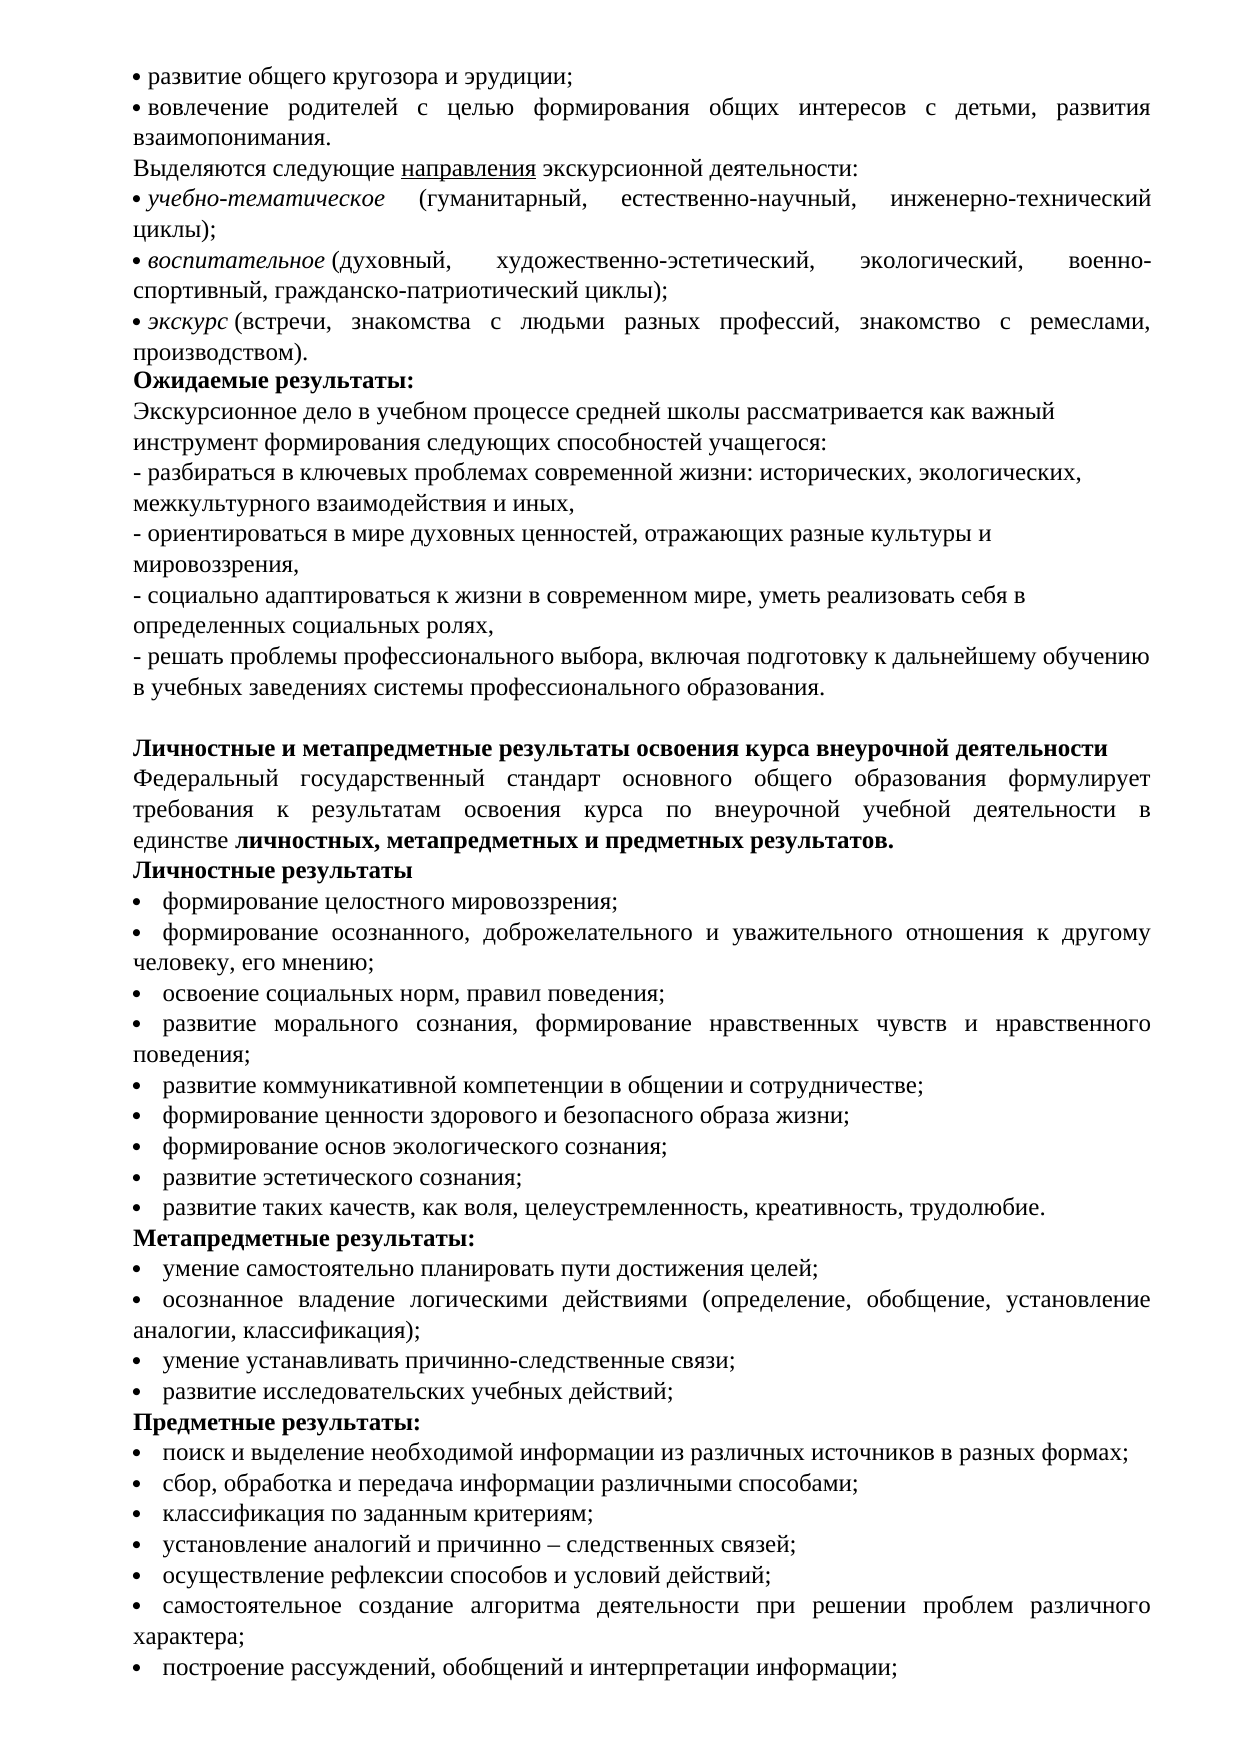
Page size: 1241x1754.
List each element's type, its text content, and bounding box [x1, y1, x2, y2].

list умение устанавливать причинно-следственные связи; [133, 1343, 1152, 1374]
list осуществление рефлексии способов и условий действий; [133, 1558, 1152, 1588]
text Личностные результаты [133, 853, 1152, 884]
list развитие морального сознания, формирование нравственных чувств и нравственного поведения; [133, 1007, 1152, 1068]
text Личностные и метапредметные результаты освоения курса внеурочной деятельности [133, 731, 1152, 762]
list развитие таких качеств, как воля, целеустремленность, креативность, трудолюбие. [133, 1190, 1152, 1221]
text - социально адаптироваться к жизни в современном мире, уметь реализовать себя в определенных социальных ролях, - решать проблемы профессионального выбора, включая подготовку к дальнейшему обучению в учебных заведениях системы профессионального образования. [133, 578, 1152, 700]
list развитие общего кругозора и эрудиции; [133, 59, 1152, 90]
text Экскурсионное дело в учебном процессе средней школы рассматривается как важный инструмент формирования следующих способностей учащегося: - разбираться в ключевых проблемах современной жизни: исторических, экологических, межкультурного взаимодействия и иных, - ориентироваться в мире духовных ценностей, отражающих разные культуры и мировоззрения, [133, 394, 1152, 578]
list поиск и выделение необходимой информации из различных источников в разных формах; [133, 1435, 1152, 1466]
text Федеральный государственный стандарт основного общего образования формулирует требования к результатам освоения курса по внеурочной учебной деятельности в единстве личностных, метапредметных и предметных результатов. [133, 762, 1152, 853]
text Предметные результаты: [133, 1405, 1152, 1435]
list осознанное владение логическими действиями (определение, обобщение, установление аналогии, классификация); [133, 1282, 1152, 1343]
text Ожидаемые результаты: [133, 365, 1152, 394]
list построение рассуждений, обобщений и интерпретации информации; [133, 1650, 1152, 1680]
list формирование осознанного, доброжелательного и уважительного отношения к другому человеку, его мнению; [133, 915, 1152, 976]
text Выделяются следующие направления экскурсионной деятельности: [133, 151, 1152, 182]
list установление аналогий и причинно – следственных связей; [133, 1527, 1152, 1558]
list освоение социальных норм, правил поведения; [133, 976, 1152, 1007]
list формирование ценности здорового и безопасного образа жизни; [133, 1098, 1152, 1129]
list учебно-тематическое (гуманитарный, естественно-научный, инженерно-технический циклы); [133, 182, 1152, 243]
list воспитательное (духовный, художественно-эстетический, экологический, военно-спортивный, гражданско-патриотический циклы); [133, 243, 1152, 304]
list развитие исследовательских учебных действий; [133, 1374, 1152, 1405]
list формирование основ экологического сознания; [133, 1129, 1152, 1160]
list формирование целостного мировоззрения; [133, 884, 1152, 915]
list сбор, обработка и передача информации различными способами; [133, 1466, 1152, 1497]
list вовлечение родителей с целью формирования общих интересов с детьми, развития взаимопонимания. [133, 90, 1152, 151]
list классификация по заданным критериям; [133, 1497, 1152, 1527]
list экскурс (встречи, знакомства с людьми разных профессий, знакомство с ремеслами, производством). [133, 304, 1152, 365]
list умение самостоятельно планировать пути достижения целей; [133, 1252, 1152, 1282]
text Метапредметные результаты: [133, 1221, 1152, 1252]
list самостоятельное создание алгоритма деятельности при решении проблем различного характера; [133, 1588, 1152, 1650]
list развитие коммуникативной компетенции в общении и сотрудничестве; [133, 1068, 1152, 1098]
list развитие эстетического сознания; [133, 1160, 1152, 1190]
